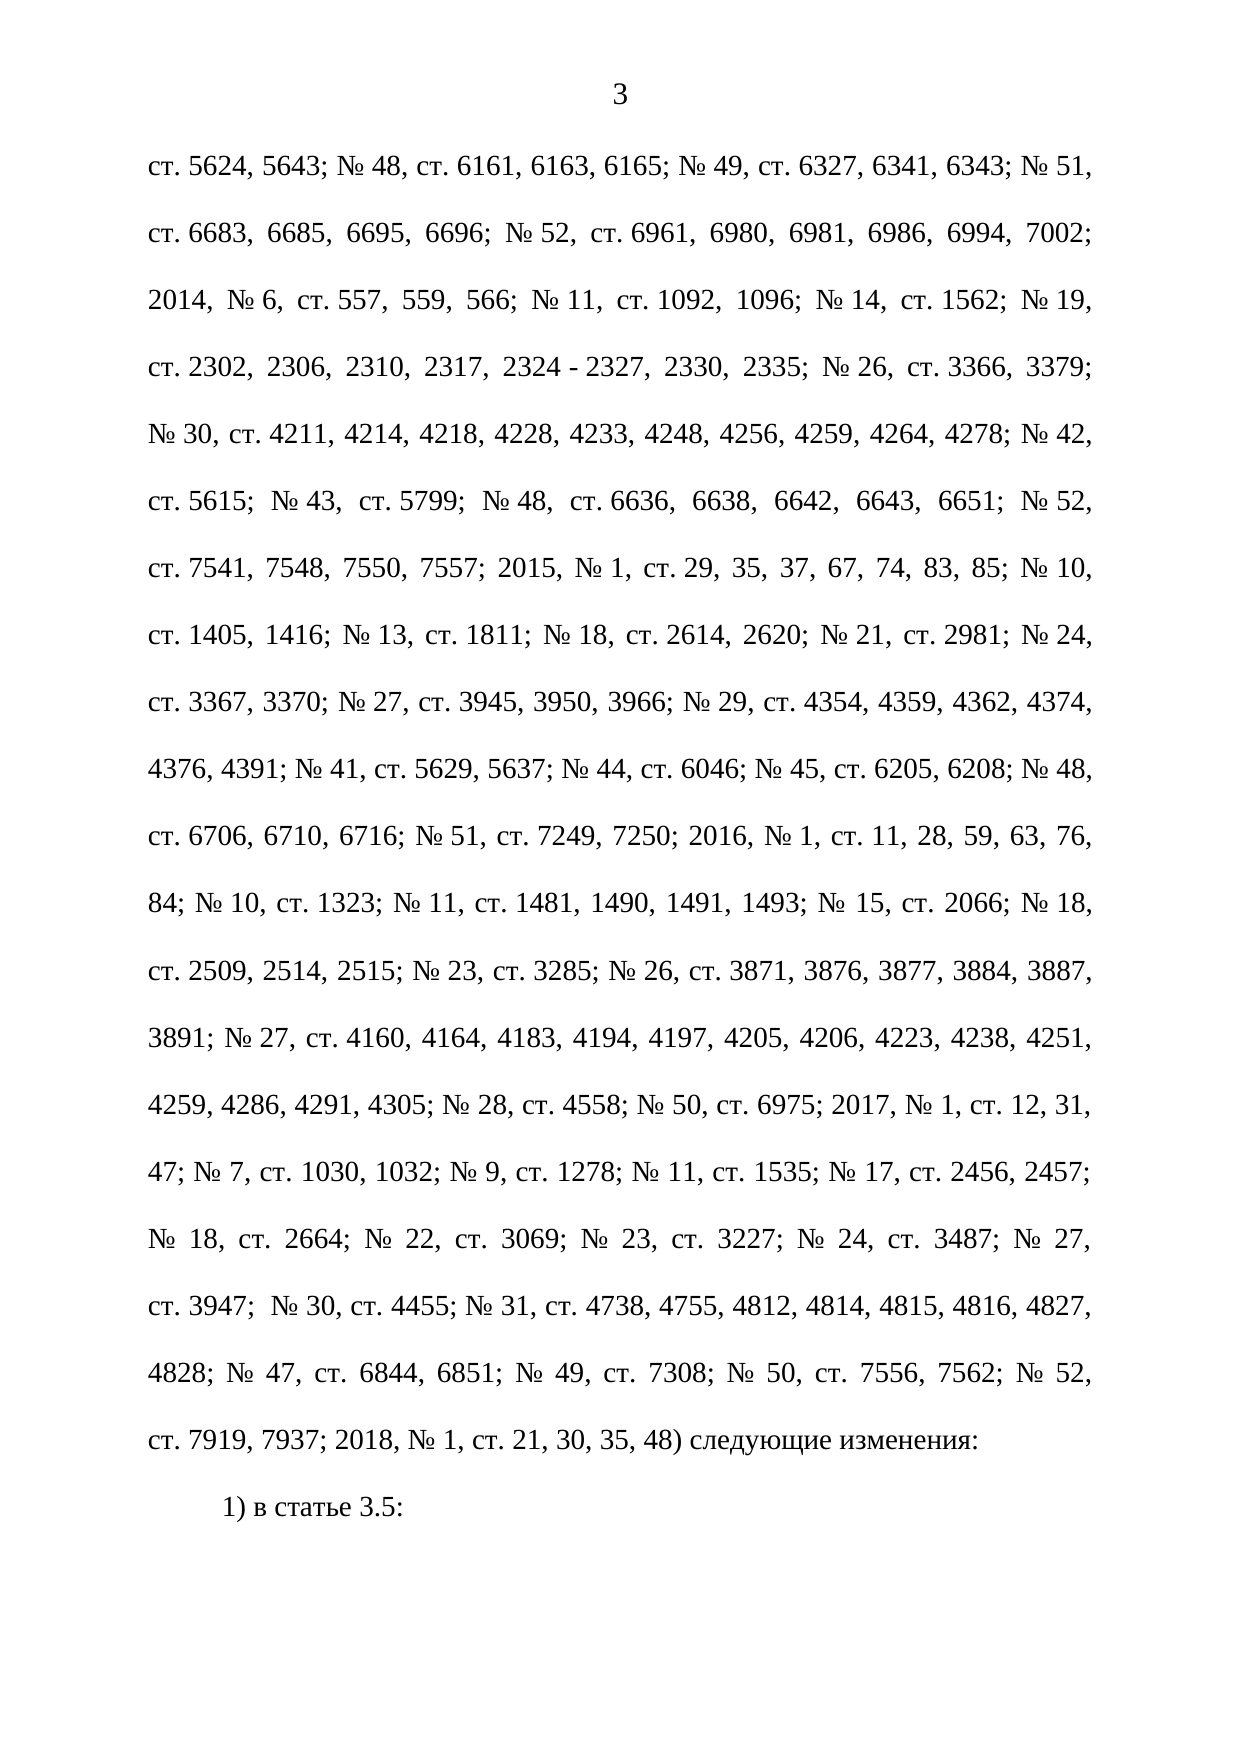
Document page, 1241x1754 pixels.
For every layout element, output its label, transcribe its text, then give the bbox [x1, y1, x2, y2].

text 1) в статье 3.5: [148, 1489, 1092, 1523]
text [148, 148, 1092, 1456]
